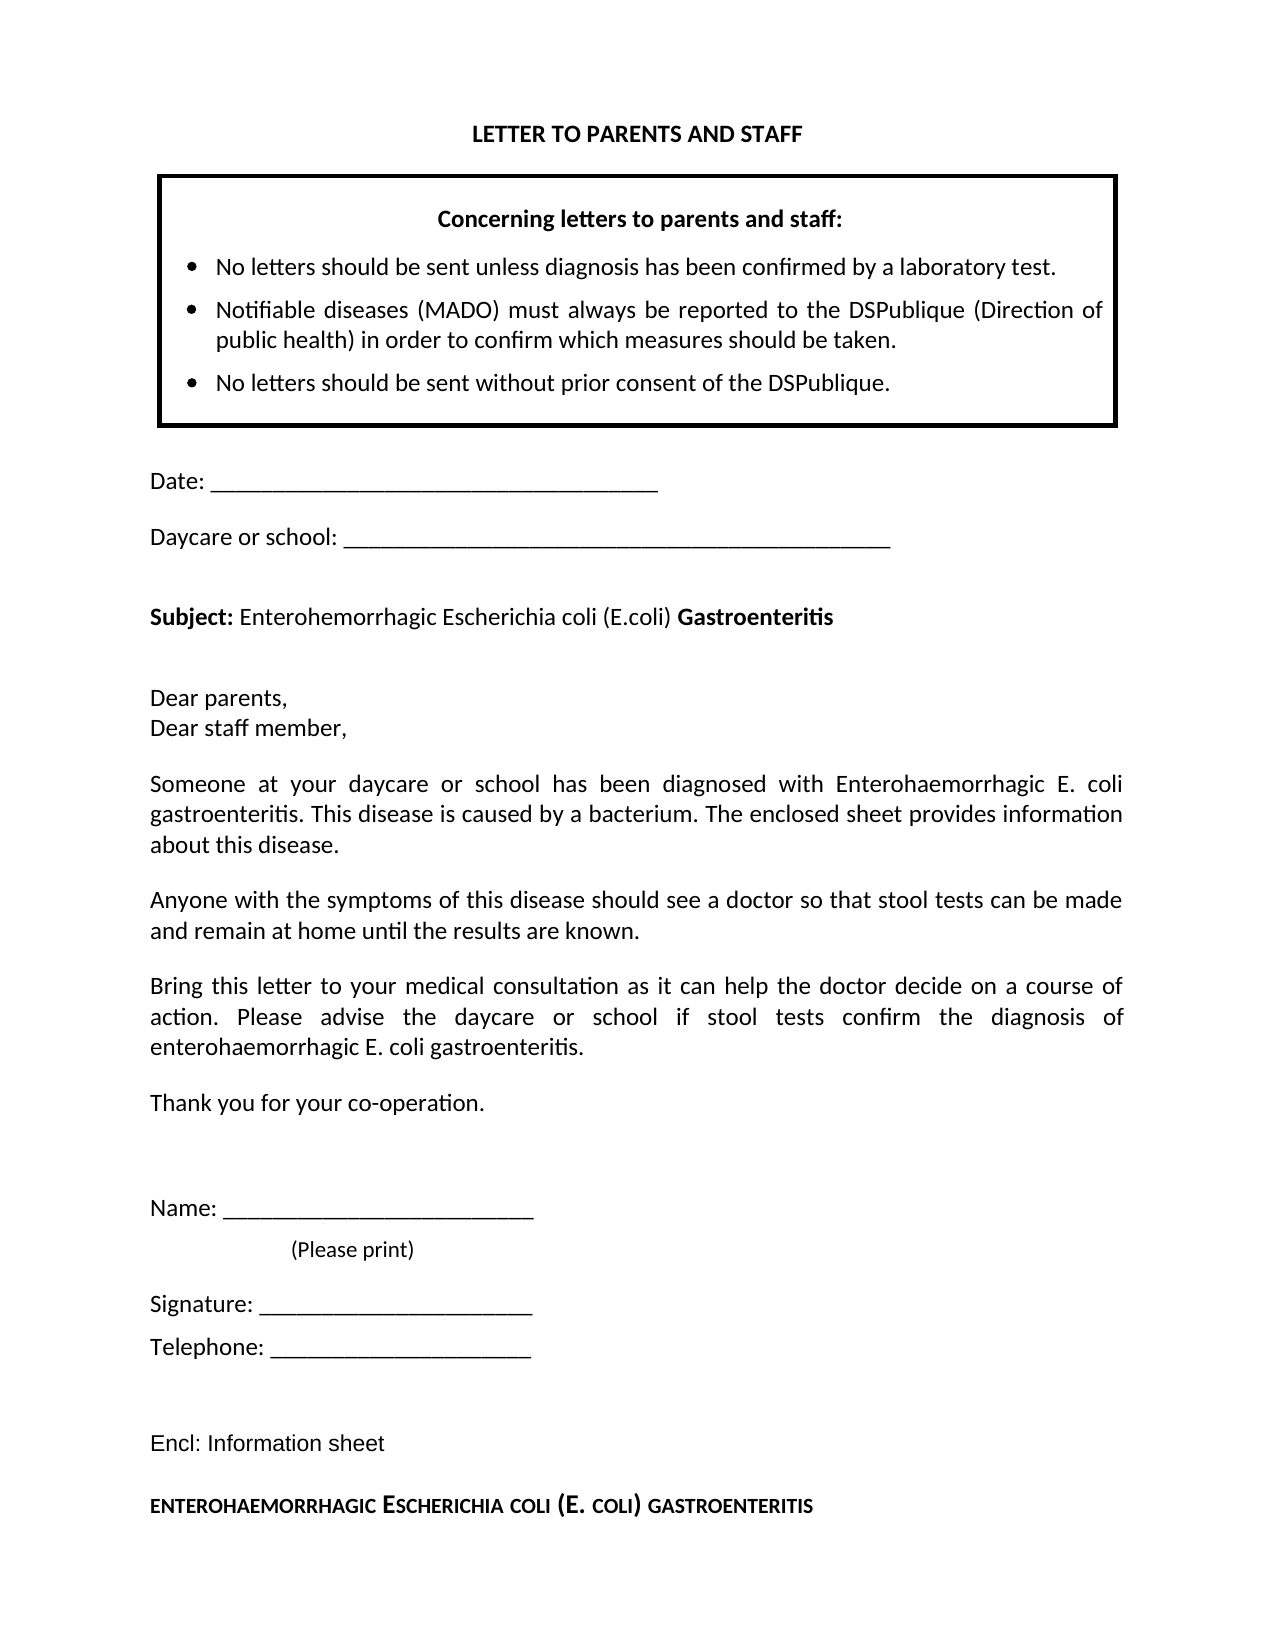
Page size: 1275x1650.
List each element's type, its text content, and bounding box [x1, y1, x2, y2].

text Encl: Information sheet [150, 1430, 1125, 1456]
text (Please print) [150, 1235, 1125, 1263]
text enterohaemorrhagic Escherichia coli (E. coli) gastroenteritis [150, 1487, 1125, 1520]
text Dear parents, [150, 682, 1125, 712]
table_header Concerning letters to parents and staff: No letters should be sent unless diagnosis has been confirmed by a laboratory test. Notifiable diseases (MADO) must always be reported to the DSPublique (Direction of public health) in order to confirm which measures should be taken. No letters should be sent without prior consent of the DSPublique. [162, 178, 1113, 423]
text Bring this letter to your medical consultation as it can help the doctor decide on a course of action. Please advise the daycare or school if stool tests confirm the diagnosis of enterohaemorrhagic E. coli gastroenteritis. [150, 970, 1125, 1062]
text Anyone with the symptoms of this disease should see a doctor so that stool tests can be made and remain at home until the results are known. [150, 884, 1125, 945]
text Signature: ______________________ [150, 1288, 1125, 1319]
text Someone at your daycare or school has been diagnosed with Enterohaemorrhagic E. coli gastroenteritis. This disease is caused by a bacterium. The enclosed sheet provides information about this disease. [150, 768, 1125, 859]
text Dear staff member, [150, 712, 1125, 743]
text Daycare or school: ____________________________________________ [150, 521, 1125, 551]
text Thank you for your co-operation. [150, 1087, 1125, 1117]
text Telephone: _____________________ [150, 1331, 1125, 1362]
text Name: _________________________ [150, 1192, 1125, 1223]
text LETTER TO PARENTS AND STAFF [150, 118, 1125, 149]
text Date: ____________________________________ [150, 465, 1125, 496]
text Subject: Enterohemorrhagic Escherichia coli (E.coli) Gastroenteritis [150, 601, 1125, 632]
